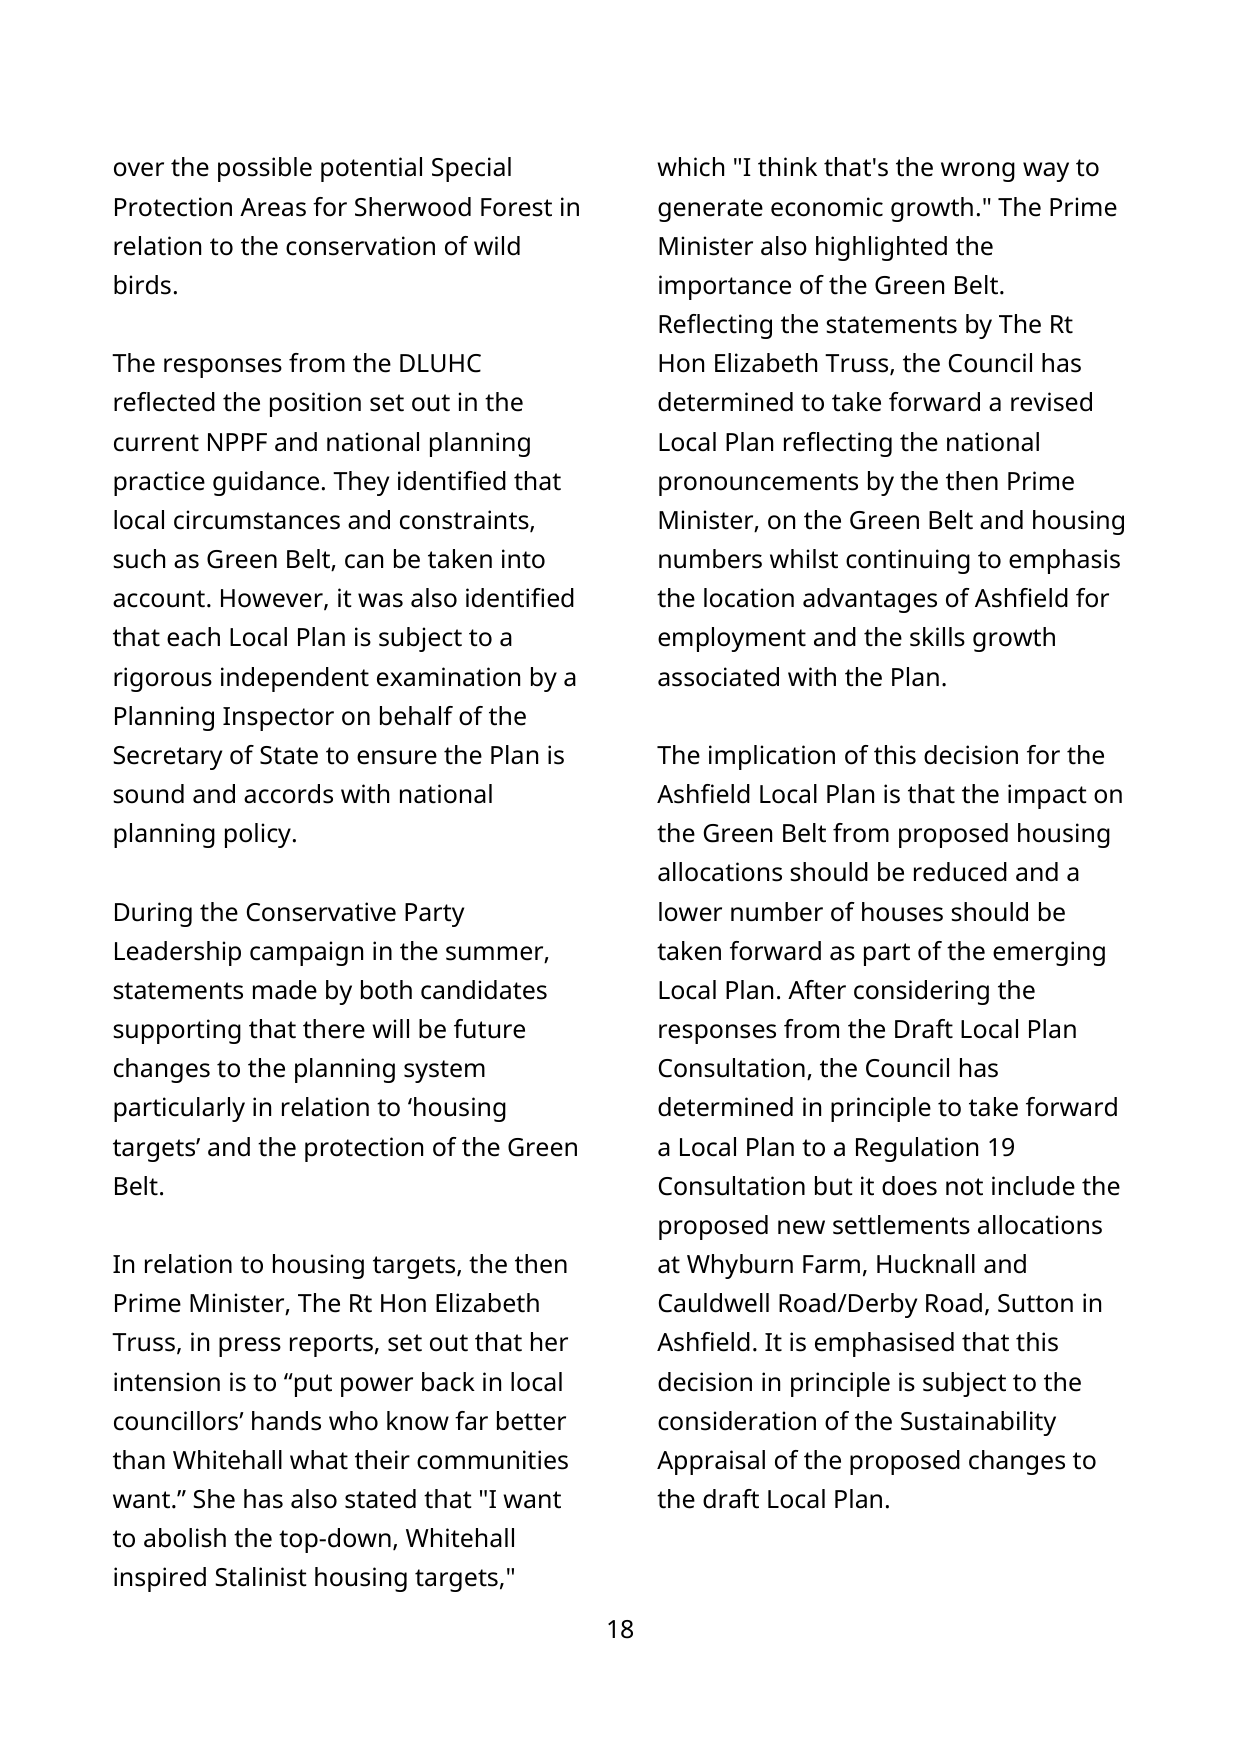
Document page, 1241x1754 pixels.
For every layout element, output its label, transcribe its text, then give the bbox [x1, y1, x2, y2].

text The implication of this decision for the Ashfield Local Plan is that the impact on the Green Belt from proposed housing allocations should be reduced and a lower number of houses should be taken forward as part of the emerging Local Plan. After considering the responses from the Draft Local Plan Consultation, the Council has determined in principle to take forward a Local Plan to a Regulation 19 Consultation but it does not include the proposed new settlements allocations at Whyburn Farm, Hucknall and Cauldwell Road/Derby Road, Sutton in Ashfield. It is emphasised that this decision in principle is subject to the consideration of the Sustainability Appraisal of the proposed changes to the draft Local Plan. [657, 737, 1128, 1516]
text During the Conservative Party Leadership campaign in the summer, statements made by both candidates supporting that there will be future changes to the planning system particularly in relation to ‘housing targets’ and the protection of the Green Belt. [112, 894, 583, 1202]
text The responses from the DLUHC reflected the position set out in the current NPPF and national planning practice guidance. They identified that local circumstances and constraints, such as Green Belt, can be taken into account. However, it was also identified that each Local Plan is subject to a rigorous independent examination by a Planning Inspector on behalf of the Secretary of State to ensure the Plan is sound and accords with national planning policy. [112, 346, 583, 850]
text In relation to housing targets, the then Prime Minister, The Rt Hon Elizabeth Truss, in press reports, set out that her intension is to “put power back in local councillors’ hands who know far better than Whitehall what their communities want.” She has also stated that "I want to abolish the top-down, Whitehall inspired Stalinist housing targets," which "I think that's the wrong way to generate economic growth." The Prime Minister also highlighted the importance of the Green Belt. Reflecting the statements by The Rt Hon Elizabeth Truss, the Council has determined to take forward a revised Local Plan reflecting the national pronouncements by the then Prime Minister, on the Green Belt and housing numbers whilst continuing to emphasis the location advantages of Ashfield for employment and the skills growth associated with the Plan. [112, 1247, 583, 1594]
text In relation to housing targets, the then Prime Minister, The Rt Hon Elizabeth Truss, in press reports, set out that her intension is to “put power back in local councillors’ hands who know far better than Whitehall what their communities want.” She has also stated that "I want to abolish the top-down, Whitehall inspired Stalinist housing targets," which "I think that's the wrong way to generate economic growth." The Prime Minister also highlighted the importance of the Green Belt. Reflecting the statements by The Rt Hon Elizabeth Truss, the Council has determined to take forward a revised Local Plan reflecting the national pronouncements by the then Prime Minister, on the Green Belt and housing numbers whilst continuing to emphasis the location advantages of Ashfield for employment and the skills growth associated with the Plan. [657, 150, 1128, 693]
